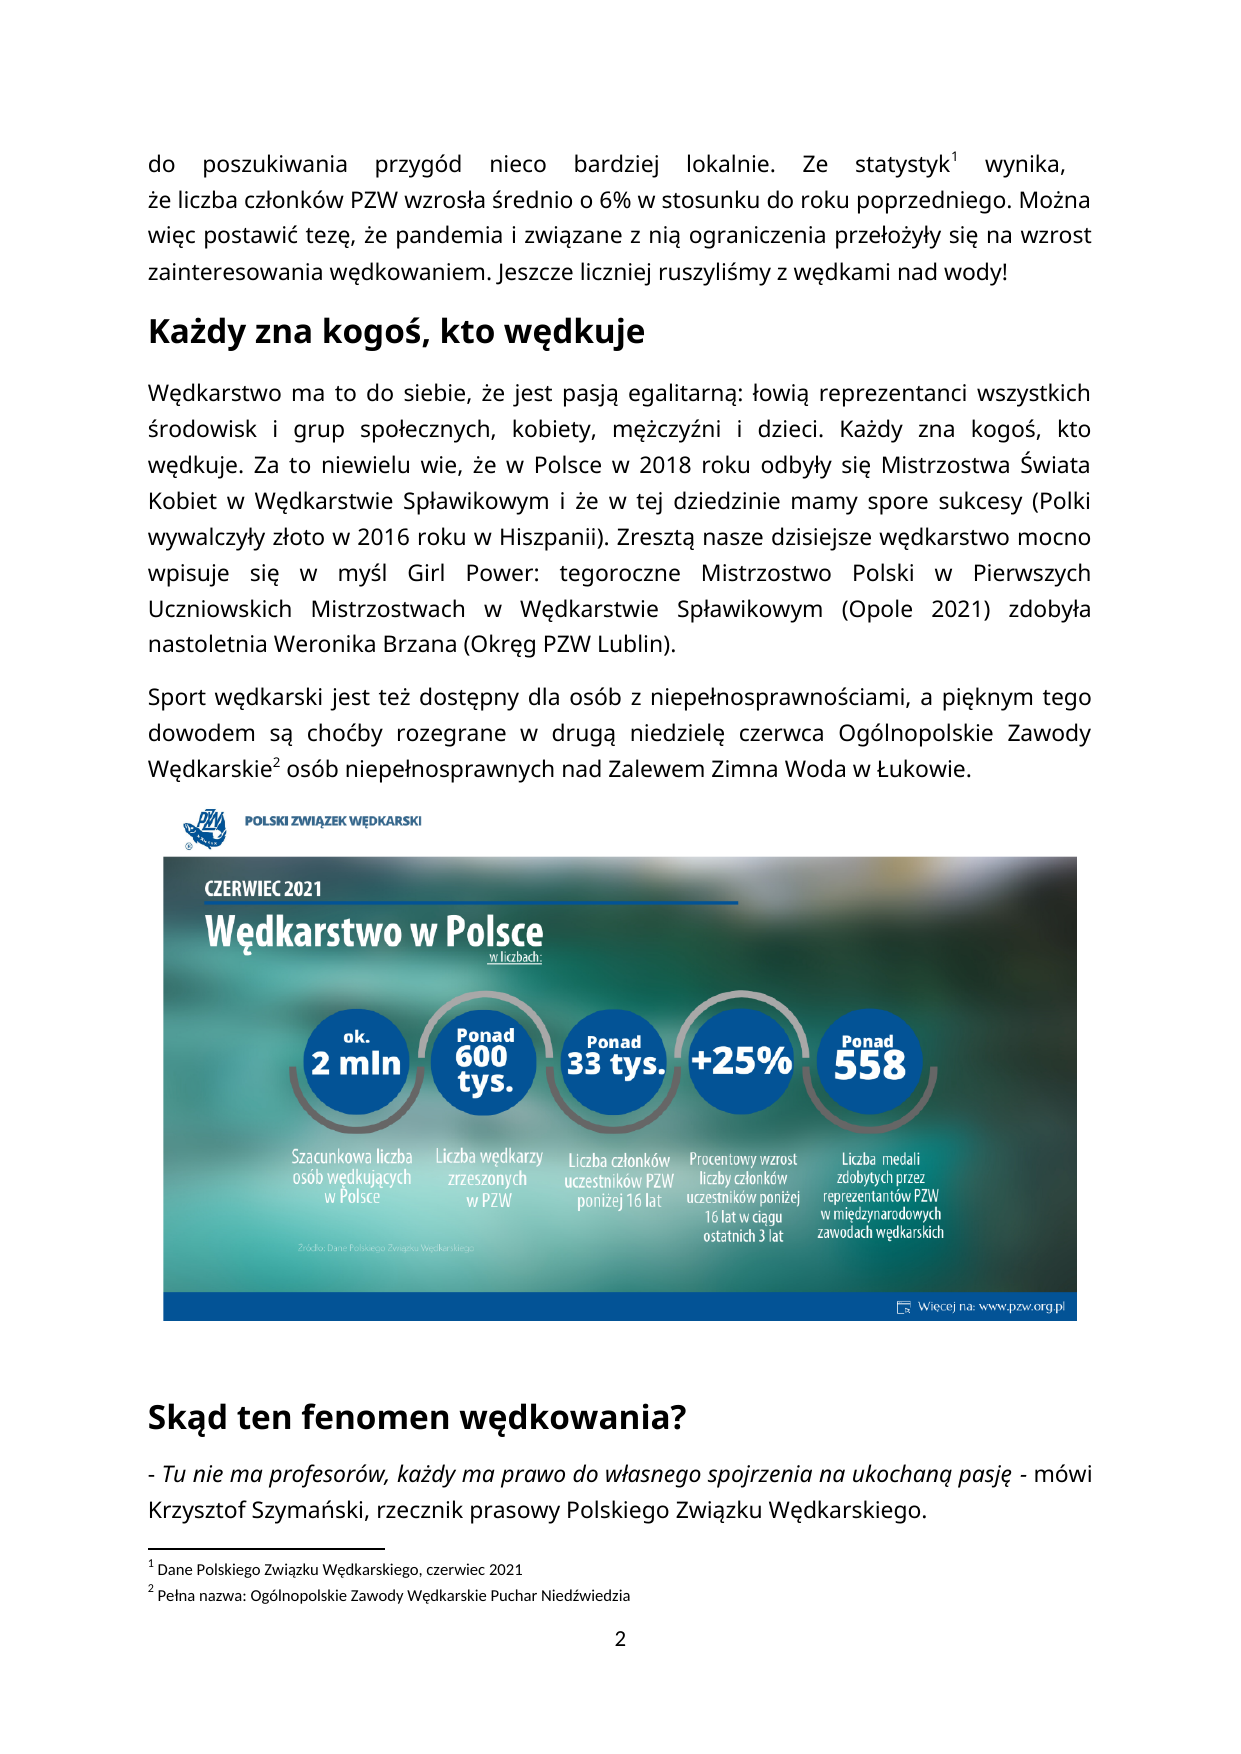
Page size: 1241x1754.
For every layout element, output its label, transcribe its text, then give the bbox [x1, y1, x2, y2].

text - Tu nie ma profesorów, każdy ma prawo do własnego spojrzenia na ukochaną pasję - mówi Krzysztof Szymański, rzecznik prasowy Polskiego Związku Wędkarskiego. [148, 1458, 1093, 1526]
text Każdy zna kogoś, kto wędkuje [148, 308, 1093, 353]
picture [163, 805, 1077, 1321]
text Skąd ten fenomen wędkowania? [148, 1394, 1093, 1439]
text Sport wędkarski jest też dostępny dla osób z niepełnosprawnościami, a pięknym tego dowodem są choćby rozegrane w drugą niedzielę czerwca Ogólnopolskie Zawody Wędkarskie osób niepełnosprawnych nad Zalewem Zimna Woda w Łukowie. [148, 681, 1093, 784]
text Wędkarstwo ma to do siebie, że jest pasją egalitarną: łowią reprezentanci wszystkich środowisk i grup społecznych, kobiety, mężczyźni i dzieci. Każdy zna kogoś, kto wędkuje. Za to niewielu wie, że w Polsce w 2018 roku odbyły się Mistrzostwa Świata Kobiet w Wędkarstwie Spławikowym i że w tej dziedzinie mamy spore sukcesy (Polki wywalczyły złoto w 2016 roku w Hiszpanii). Zresztą nasze dzisiejsze wędkarstwo mocno wpisuje się w myśl Girl Power: tegoroczne Mistrzostwo Polski w Pierwszych Uczniowskich Mistrzostwach w Wędkarstwie Spławikowym (Opole 2021) zdobyła nastoletnia Weronika Brzana (Okręg PZW Lublin). [148, 377, 1093, 660]
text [148, 148, 1093, 287]
